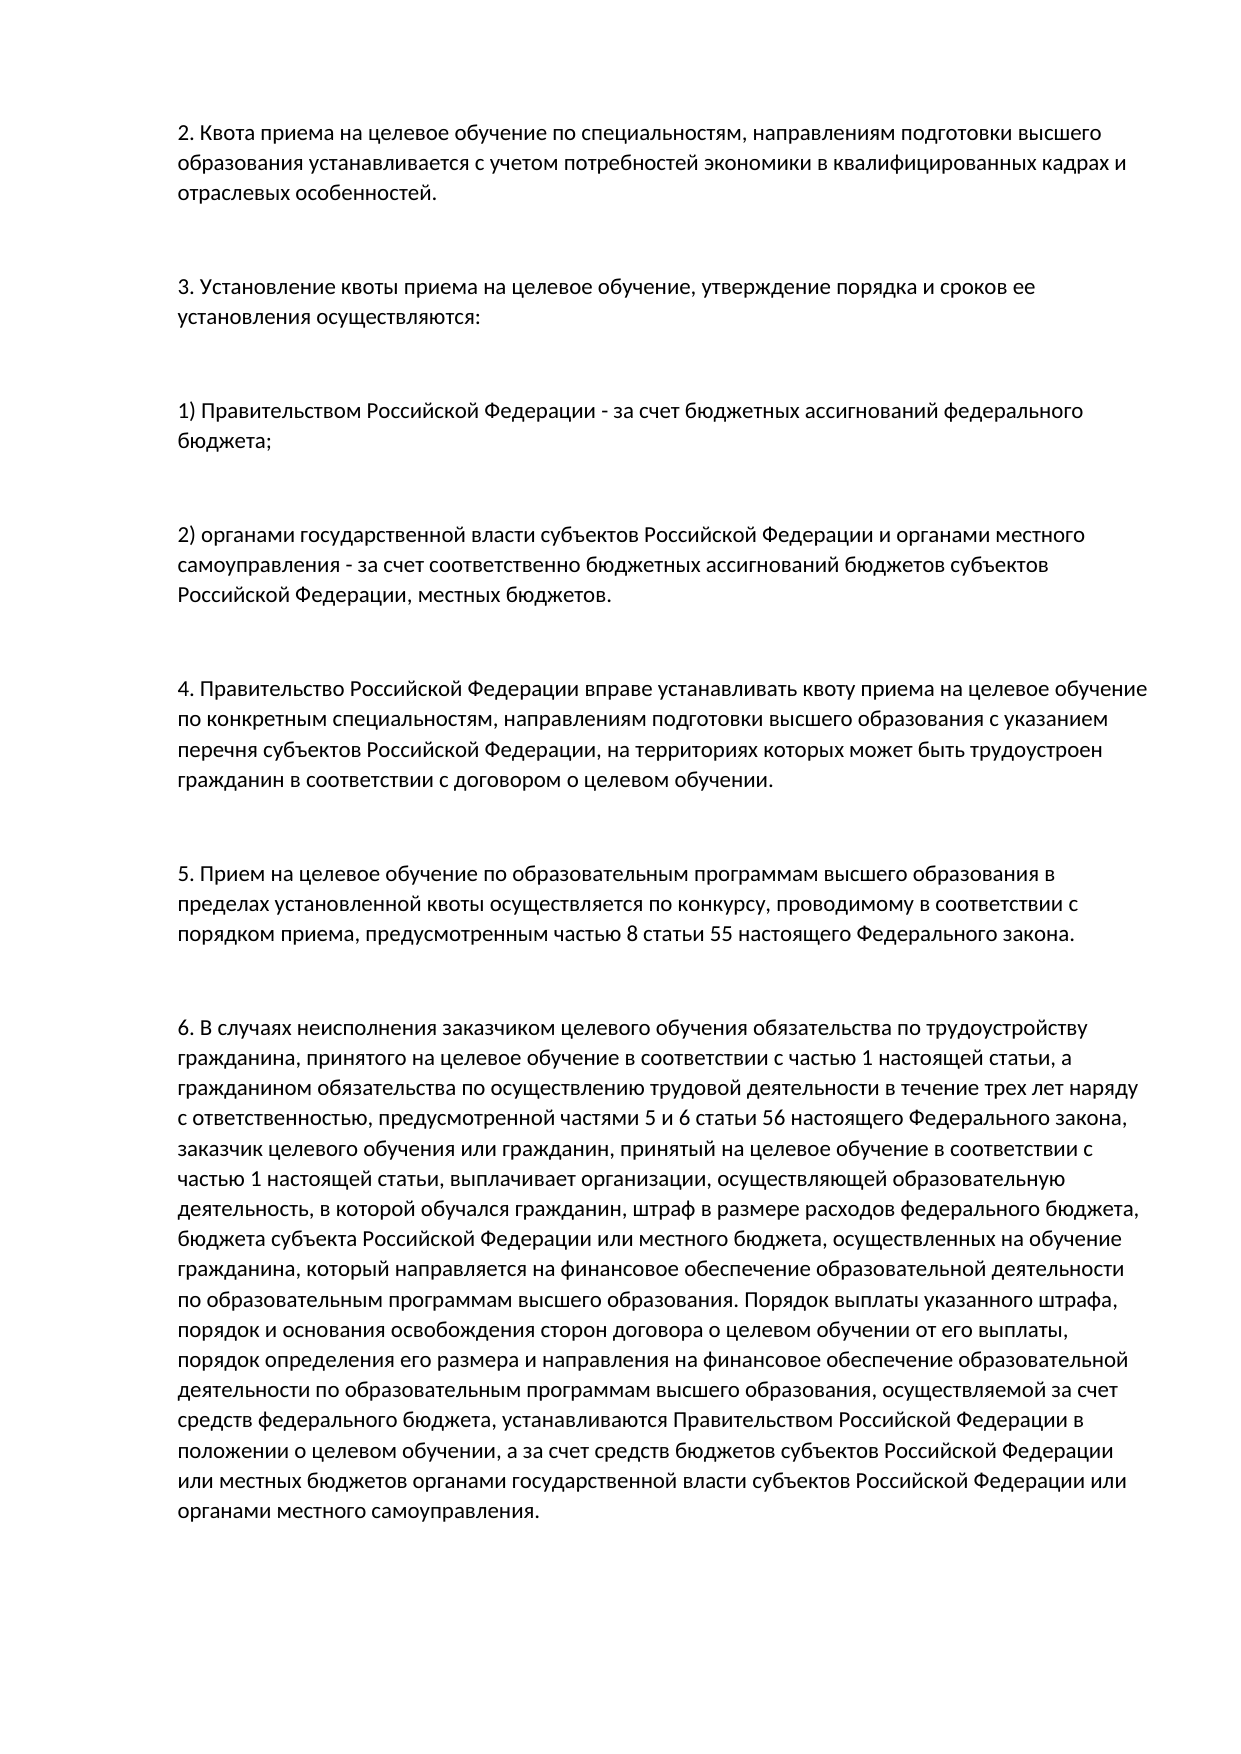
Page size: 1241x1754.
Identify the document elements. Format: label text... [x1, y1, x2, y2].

text 2) органами государственной власти субъектов Российской Федерации и органами местного самоуправления - за счет соответственно бюджетных ассигнований бюджетов субъектов Российской Федерации, местных бюджетов. [177, 520, 1152, 609]
text 5. Прием на целевое обучение по образовательным программам высшего образования в пределах установленной квоты осуществляется по конкурсу, проводимому в соответствии с порядком приема, предусмотренным частью 8 статьи 55 настоящего Федерального закона. [177, 859, 1152, 947]
text 3. Установление квоты приема на целевое обучение, утверждение порядка и сроков ее установления осуществляются: [177, 272, 1152, 331]
text 4. Правительство Российской Федерации вправе устанавливать квоту приема на целевое обучение по конкретным специальностям, направлениям подготовки высшего образования с указанием перечня субъектов Российской Федерации, на территориях которых может быть трудоустроен гражданин в соответствии с договором о целевом обучении. [177, 674, 1152, 793]
text 2. Квота приема на целевое обучение по специальностям, направлениям подготовки высшего образования устанавливается с учетом потребностей экономики в квалифицированных кадрах и отраслевых особенностей. [177, 118, 1152, 207]
text 1) Правительством Российской Федерации - за счет бюджетных ассигнований федерального бюджета; [177, 396, 1152, 454]
text 6. В случаях неисполнения заказчиком целевого обучения обязательства по трудоустройству гражданина, принятого на целевое обучение в соответствии с частью 1 настоящей статьи, а гражданином обязательства по осуществлению трудовой деятельности в течение трех лет наряду с ответственностью, предусмотренной частями 5 и 6 статьи 56 настоящего Федерального закона, заказчик целевого обучения или гражданин, принятый на целевое обучение в соответствии с частью 1 настоящей статьи, выплачивает организации, осуществляющей образовательную деятельность, в которой обучался гражданин, штраф в размере расходов федерального бюджета, бюджета субъекта Российской Федерации или местного бюджета, осуществленных на обучение гражданина, который направляется на финансовое обеспечение образовательной деятельности по образовательным программам высшего образования. Порядок выплаты указанного штрафа, порядок и основания освобождения сторон договора о целевом обучении от его выплаты, порядок определения его размера и направления на финансовое обеспечение образовательной деятельности по образовательным программам высшего образования, осуществляемой за счет средств федерального бюджета, устанавливаются Правительством Российской Федерации в положении о целевом обучении, а за счет средств бюджетов субъектов Российской Федерации или местных бюджетов органами государственной власти субъектов Российской Федерации или органами местного самоуправления. [177, 1013, 1152, 1524]
